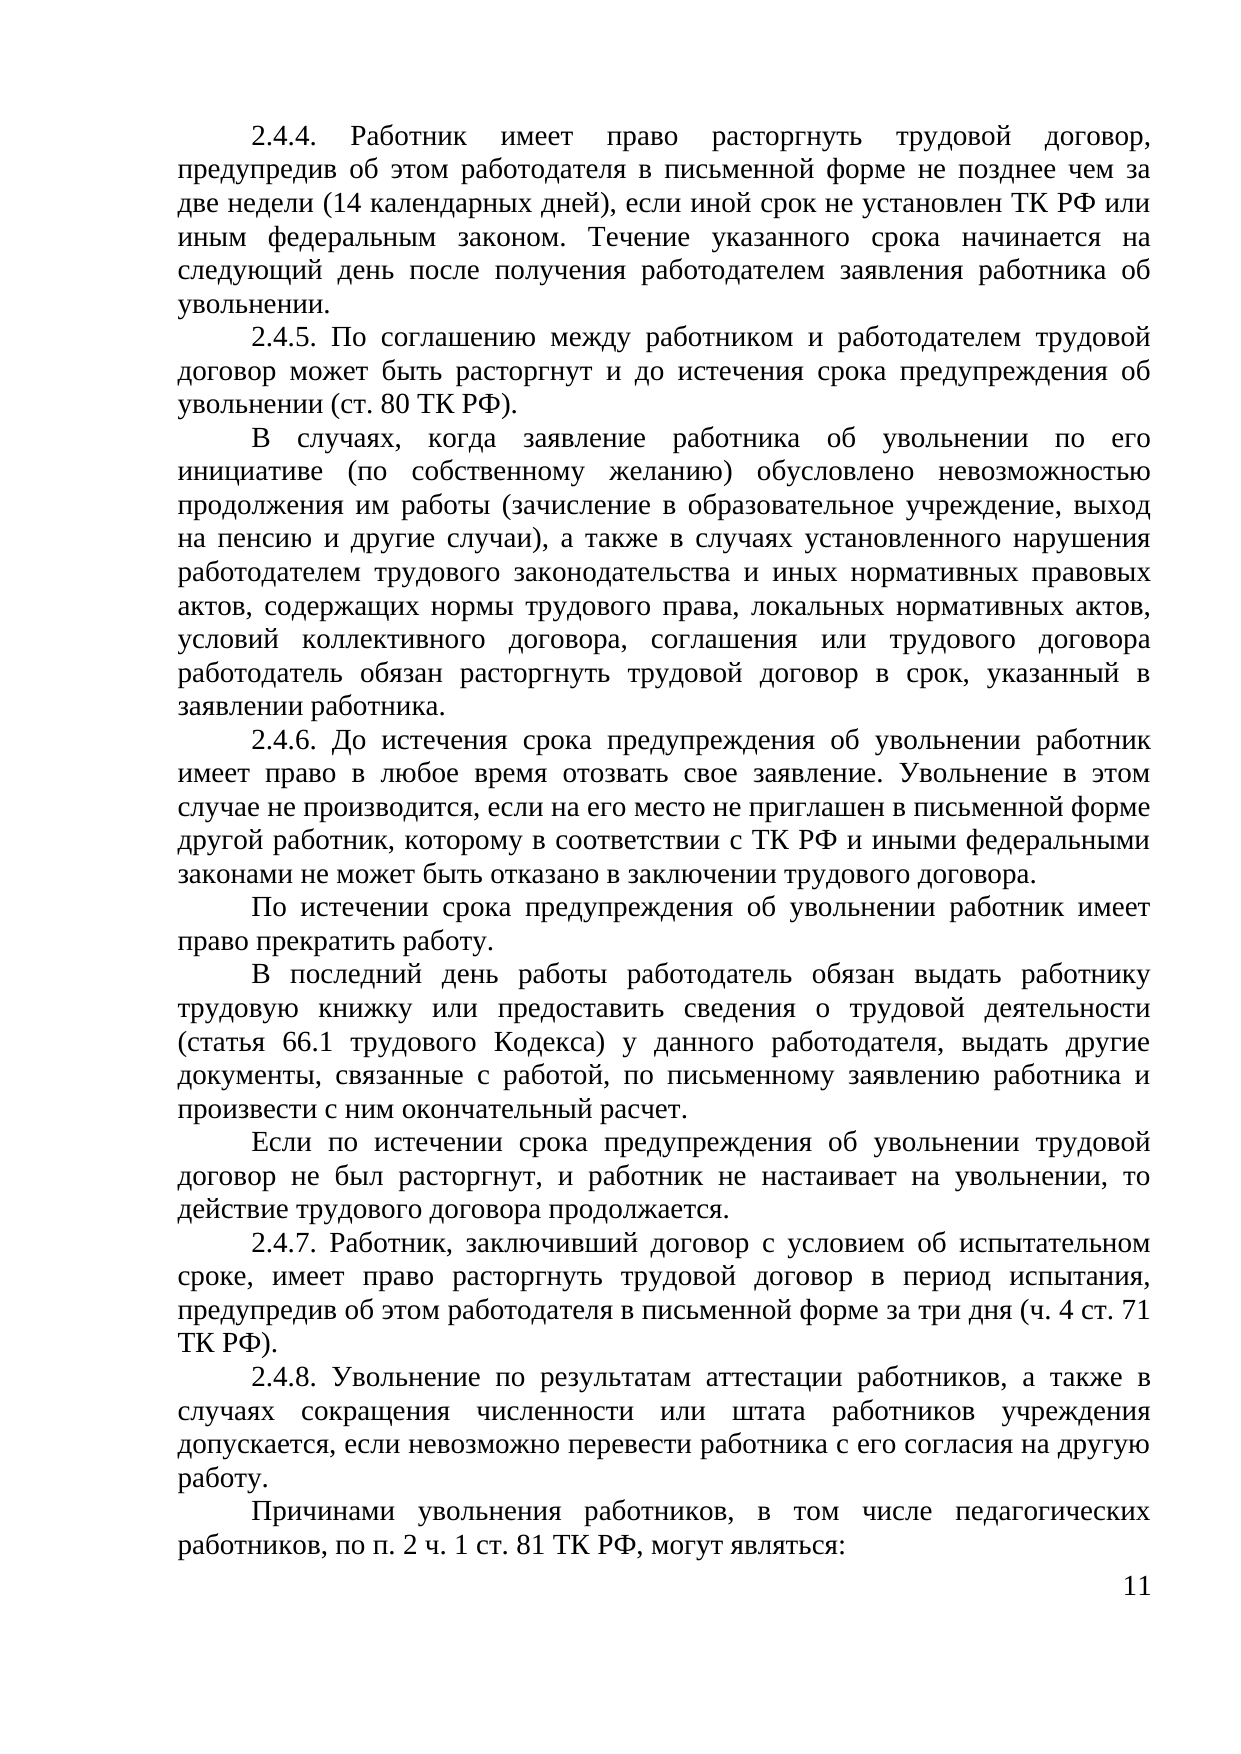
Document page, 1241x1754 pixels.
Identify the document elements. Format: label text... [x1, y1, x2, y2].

text 2.4.5. По соглашению между работником и работодателем трудовой договор может быть расторгнут и до истечения срока предупреждения об увольнении (ст. 80 ТК РФ). [177, 319, 1152, 420]
text 2.4.4. Работник имеет право расторгнуть трудовой договор, предупредив об этом работодателя в письменной форме не позднее чем за две недели (14 календарных дней), если иной срок не установлен ТК РФ или иным федеральным законом. Течение указанного срока начинается на следующий день после получения работодателем заявления работника об увольнении. [177, 118, 1152, 319]
text По истечении срока предупреждения об увольнении работник имеет право прекратить работу. [177, 889, 1152, 957]
text 2.4.8. Увольнение по результатам аттестации работников, а также в случаях сокращения численности или штата работников учреждения допускается, если невозможно перевести работника с его согласия на другую работу. [177, 1359, 1152, 1493]
text Если по истечении срока предупреждения об увольнении трудовой договор не был расторгнут, и работник не настаивает на увольнении, то действие трудового договора продолжается. [177, 1124, 1152, 1225]
text 2.4.7. Работник, заключивший договор с условием об испытательном сроке, имеет право расторгнуть трудовой договор в период испытания, предупредив об этом работодателя в письменной форме за три дня (ч. 4 ст. 71 ТК РФ). [177, 1225, 1152, 1359]
text В последний день работы работодатель обязан выдать работнику трудовую книжку или предоставить сведения о трудовой деятельности (статья 66.1 трудового Кодекса) у данного работодателя, выдать другие документы, связанные с работой, по письменному заявлению работника и произвести с ним окончательный расчет. [177, 957, 1152, 1124]
text Причинами увольнения работников, в том числе педагогических работников, по п. 2 ч. 1 ст. 81 ТК РФ, могут являться: [177, 1493, 1152, 1560]
text 2.4.6. До истечения срока предупреждения об увольнении работник имеет право в любое время отозвать свое заявление. Увольнение в этом случае не производится, если на его место не приглашен в письменной форме другой работник, которому в соответствии с ТК РФ и иными федеральными законами не может быть отказано в заключении трудового договора. [177, 722, 1152, 889]
text В случаях, когда заявление работника об увольнении по его инициативе (по собственному желанию) обусловлено невозможностью продолжения им работы (зачисление в образовательное учреждение, выход на пенсию и другие случаи), а также в случаях установленного нарушения работодателем трудового законодательства и иных нормативных правовых актов, содержащих нормы трудового права, локальных нормативных актов, условий коллективного договора, соглашения или трудового договора работодатель обязан расторгнуть трудовой договор в срок, указанный в заявлении работника. [177, 420, 1152, 722]
